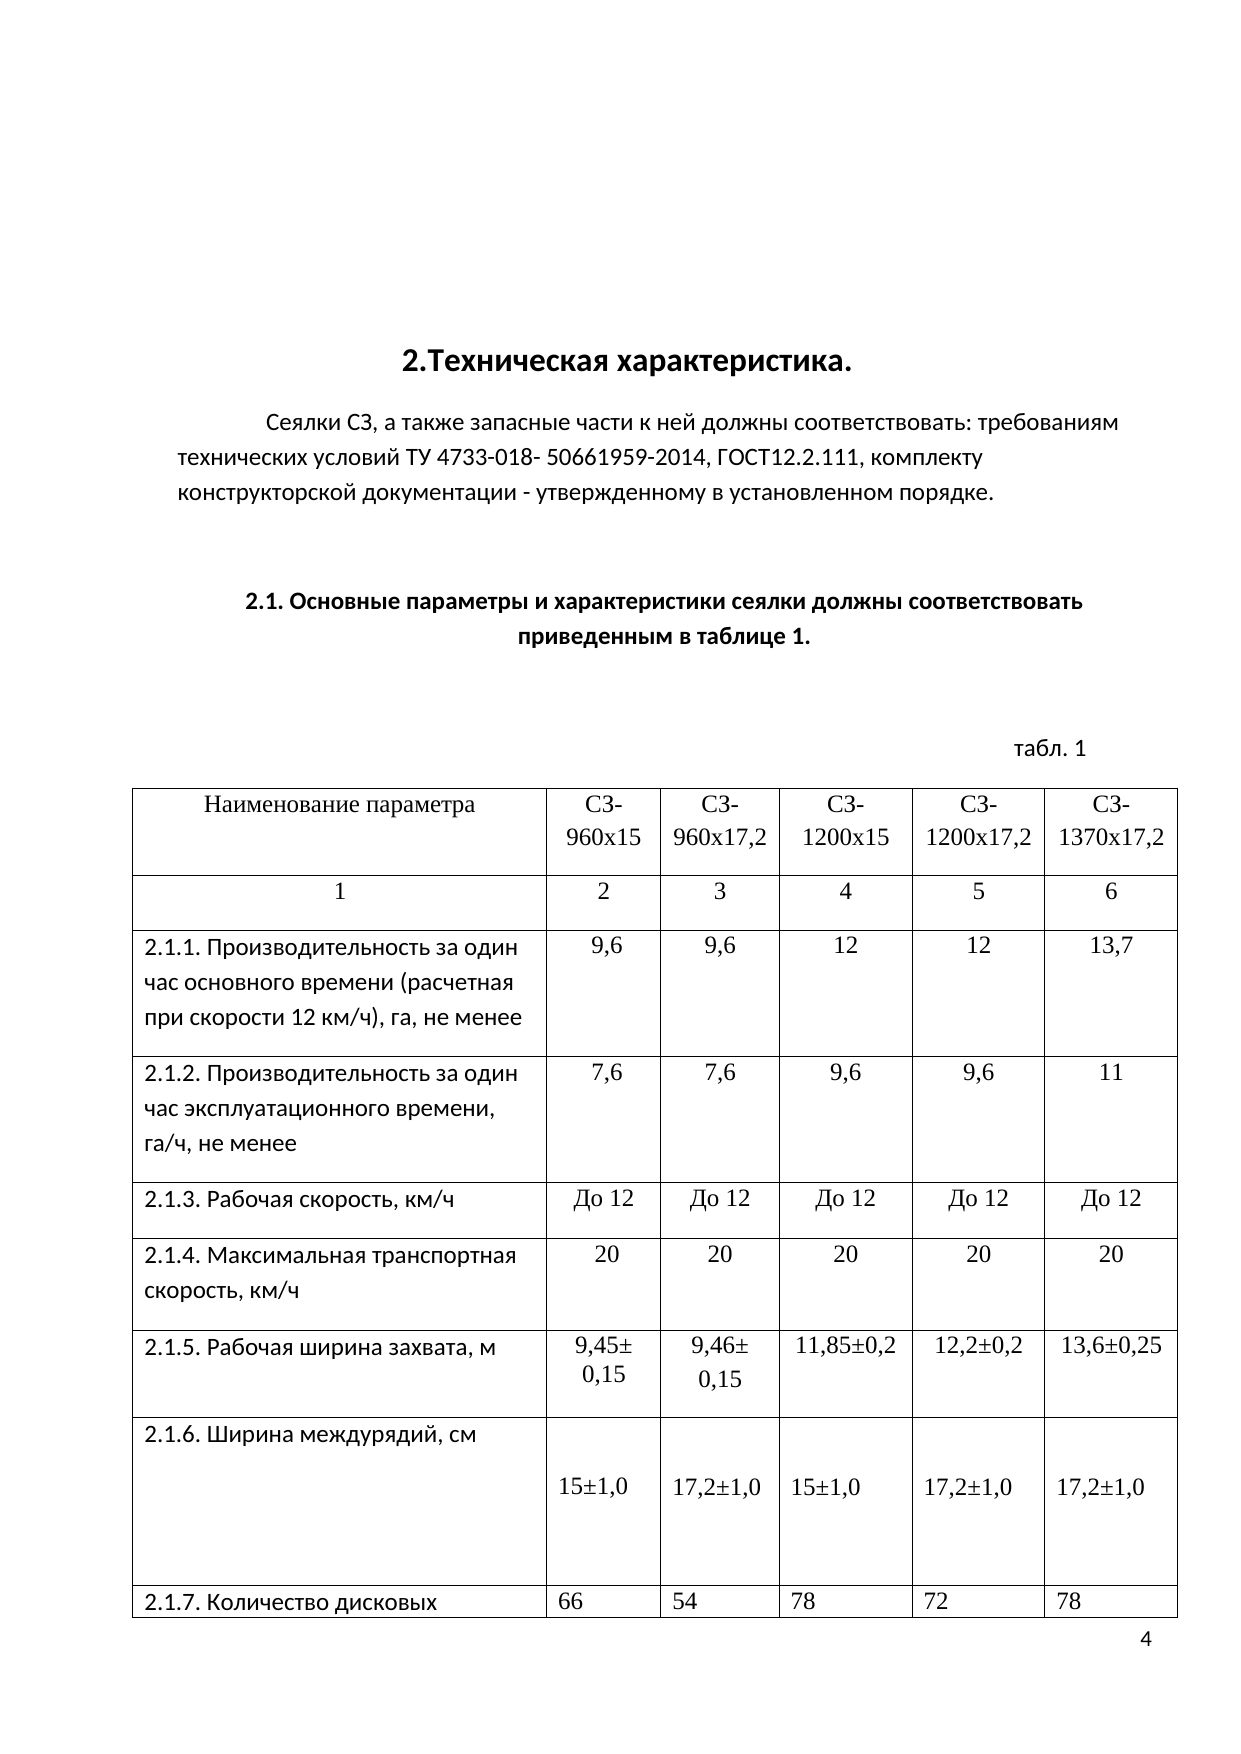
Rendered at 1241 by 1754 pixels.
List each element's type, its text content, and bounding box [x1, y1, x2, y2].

table_cell 4 [780, 876, 912, 929]
table_cell 78 [1045, 1586, 1177, 1617]
table_cell 17,2±1,0 [661, 1418, 779, 1585]
table_cell 12 [780, 931, 912, 1056]
table_cell 2.1.2. Производительность за один час эксплуатационного времени, га/ч, не менее [133, 1057, 546, 1182]
table_cell 9,6 [780, 1057, 912, 1182]
table_cell 17,2±1,0 [913, 1418, 1044, 1585]
table_cell 20 [1045, 1239, 1177, 1329]
table_cell До 12 [1045, 1183, 1177, 1238]
table_header СЗ-1200х15 [780, 789, 912, 875]
table_cell 9,6 [661, 931, 779, 1056]
table_cell 9,46± 0,15 [661, 1331, 779, 1417]
table_cell 6 [1045, 876, 1177, 929]
table_cell 11,85±0,2 [780, 1331, 912, 1417]
table_cell 9,45± 0,15 [547, 1331, 660, 1417]
table_cell 5 [913, 876, 1044, 929]
table_cell 78 [780, 1586, 912, 1617]
table_cell 72 [913, 1586, 1044, 1617]
text 2.Техническая характеристика. [177, 339, 1152, 379]
table_cell 13,7 [1045, 931, 1177, 1056]
table_cell 54 [661, 1586, 779, 1617]
table_cell 9,6 [547, 931, 660, 1056]
text табл. 1 [177, 732, 1152, 762]
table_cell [133, 1586, 546, 1617]
table_cell 20 [780, 1239, 912, 1329]
table_cell 11 [1045, 1057, 1177, 1182]
table_cell 2.1.6. Ширина междурядий, см [133, 1418, 546, 1585]
table_cell 2 [547, 876, 660, 929]
text 2.1. Основные параметры и характеристики сеялки должны соответствовать приведенным в таблице 1. [177, 585, 1152, 651]
table_cell До 12 [661, 1183, 779, 1238]
table_cell 2.1.3. Рабочая скорость, км/ч [133, 1183, 546, 1238]
table_cell До 12 [913, 1183, 1044, 1238]
table_cell 66 [547, 1586, 660, 1617]
table_cell 2.1.5. Рабочая ширина захвата, м [133, 1331, 546, 1417]
table_header СЗ-960х15 [547, 789, 660, 875]
table_cell 20 [547, 1239, 660, 1329]
table_header СЗ-1370х17,2 [1045, 789, 1177, 875]
table_header СЗ-960х17,2 [661, 789, 779, 875]
table_cell 13,6±0,25 [1045, 1331, 1177, 1417]
table_cell 15±1,0 [780, 1418, 912, 1585]
table_header Наименование параметра [133, 789, 546, 875]
table_cell 15±1,0 [547, 1418, 660, 1585]
table_cell 2.1.4. Максимальная транспортная скорость, км/ч [133, 1239, 546, 1329]
table_cell 9,6 [913, 1057, 1044, 1182]
table_cell 12,2±0,2 [913, 1331, 1044, 1417]
table_cell 12 [913, 931, 1044, 1056]
table_cell 20 [913, 1239, 1044, 1329]
table_cell 7,6 [547, 1057, 660, 1182]
table_cell 2.1.1. Производительность за один час основного времени (расчетная при скорости 12 км/ч), га, не менее [133, 931, 546, 1056]
table_cell 7,6 [661, 1057, 779, 1182]
table_header СЗ-1200х17,2 [913, 789, 1044, 875]
table_cell 17,2±1,0 [1045, 1418, 1177, 1585]
table_cell 20 [661, 1239, 779, 1329]
table_cell До 12 [780, 1183, 912, 1238]
table_cell До 12 [547, 1183, 660, 1238]
table_cell 3 [661, 876, 779, 929]
table_cell 1 [133, 876, 546, 929]
text Сеялки СЗ, а также запасные части к ней должны соответствовать: требованиям технических условий ТУ 4733-018- 50661959-2014, ГОСТ12.2.111, комплекту конструкторской документации - утвержденному в установленном порядке. [177, 406, 1152, 507]
